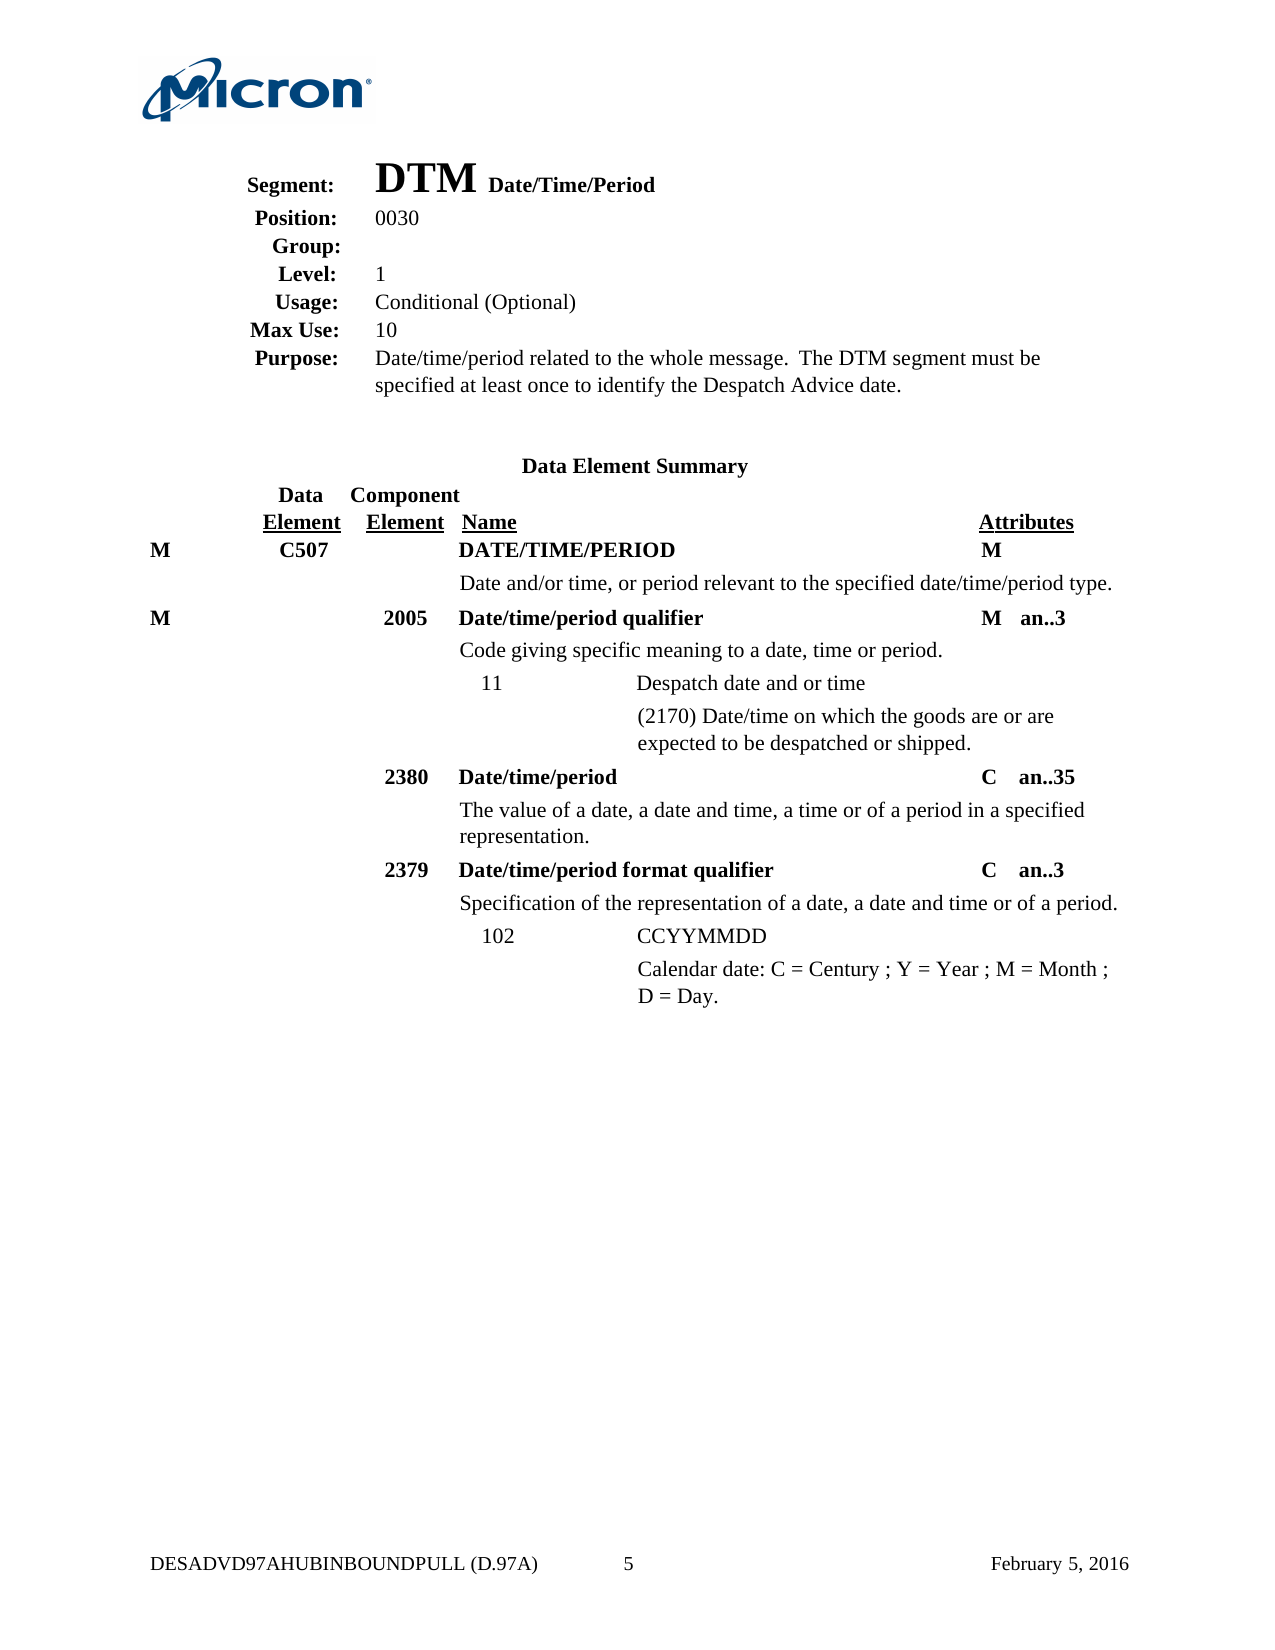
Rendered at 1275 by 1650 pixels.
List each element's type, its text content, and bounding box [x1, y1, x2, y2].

text (2170) Date/time on which the goods are or are expected to be despatched or shipped. [637, 703, 1057, 755]
text M 2005 Date/time/period qualifier M an..3 [150, 604, 1144, 630]
text 2379 Date/time/period format qualifier C an..3 [384, 857, 1144, 883]
text The value of a date, a date and time, a time or of a period in a specified representation. [459, 797, 1088, 848]
text Usage: Conditional (Optional) [275, 289, 1144, 314]
text Segment: DTM Date/Time/Period [247, 151, 1144, 201]
text 11 Despatch date and or time [476, 670, 870, 695]
text Data Component [278, 481, 466, 506]
text Group: Level: 1 [272, 233, 392, 286]
text Code giving specific meaning to a date, time or period. [459, 637, 1144, 663]
text 2380 Date/time/period C an..35 [384, 764, 1144, 789]
text 102 CCYYMMDD [476, 923, 772, 948]
text Max Use: 10 [250, 317, 1144, 342]
text D = Day. [634, 983, 722, 1008]
text Calendar date: C = Century ; Y = Year ; M = Month ; [637, 956, 1144, 981]
picture [137, 56, 377, 124]
text Purpose: Date/time/period related to the whole message. The DTM segment must be specified at least once to identify the Despatch Advice date. [254, 345, 1042, 397]
text M C507 DATE/TIME/PERIOD M [150, 537, 1144, 562]
text Element Element Name Attributes [257, 509, 1079, 534]
text Specification of the representation of a date, a date and time or of a period. [459, 890, 1144, 916]
text Data Element Summary [522, 453, 1144, 478]
text Date and/or time, or period relevant to the specified date/time/period type. [459, 570, 1144, 595]
text Position: 0030 [254, 204, 1144, 230]
